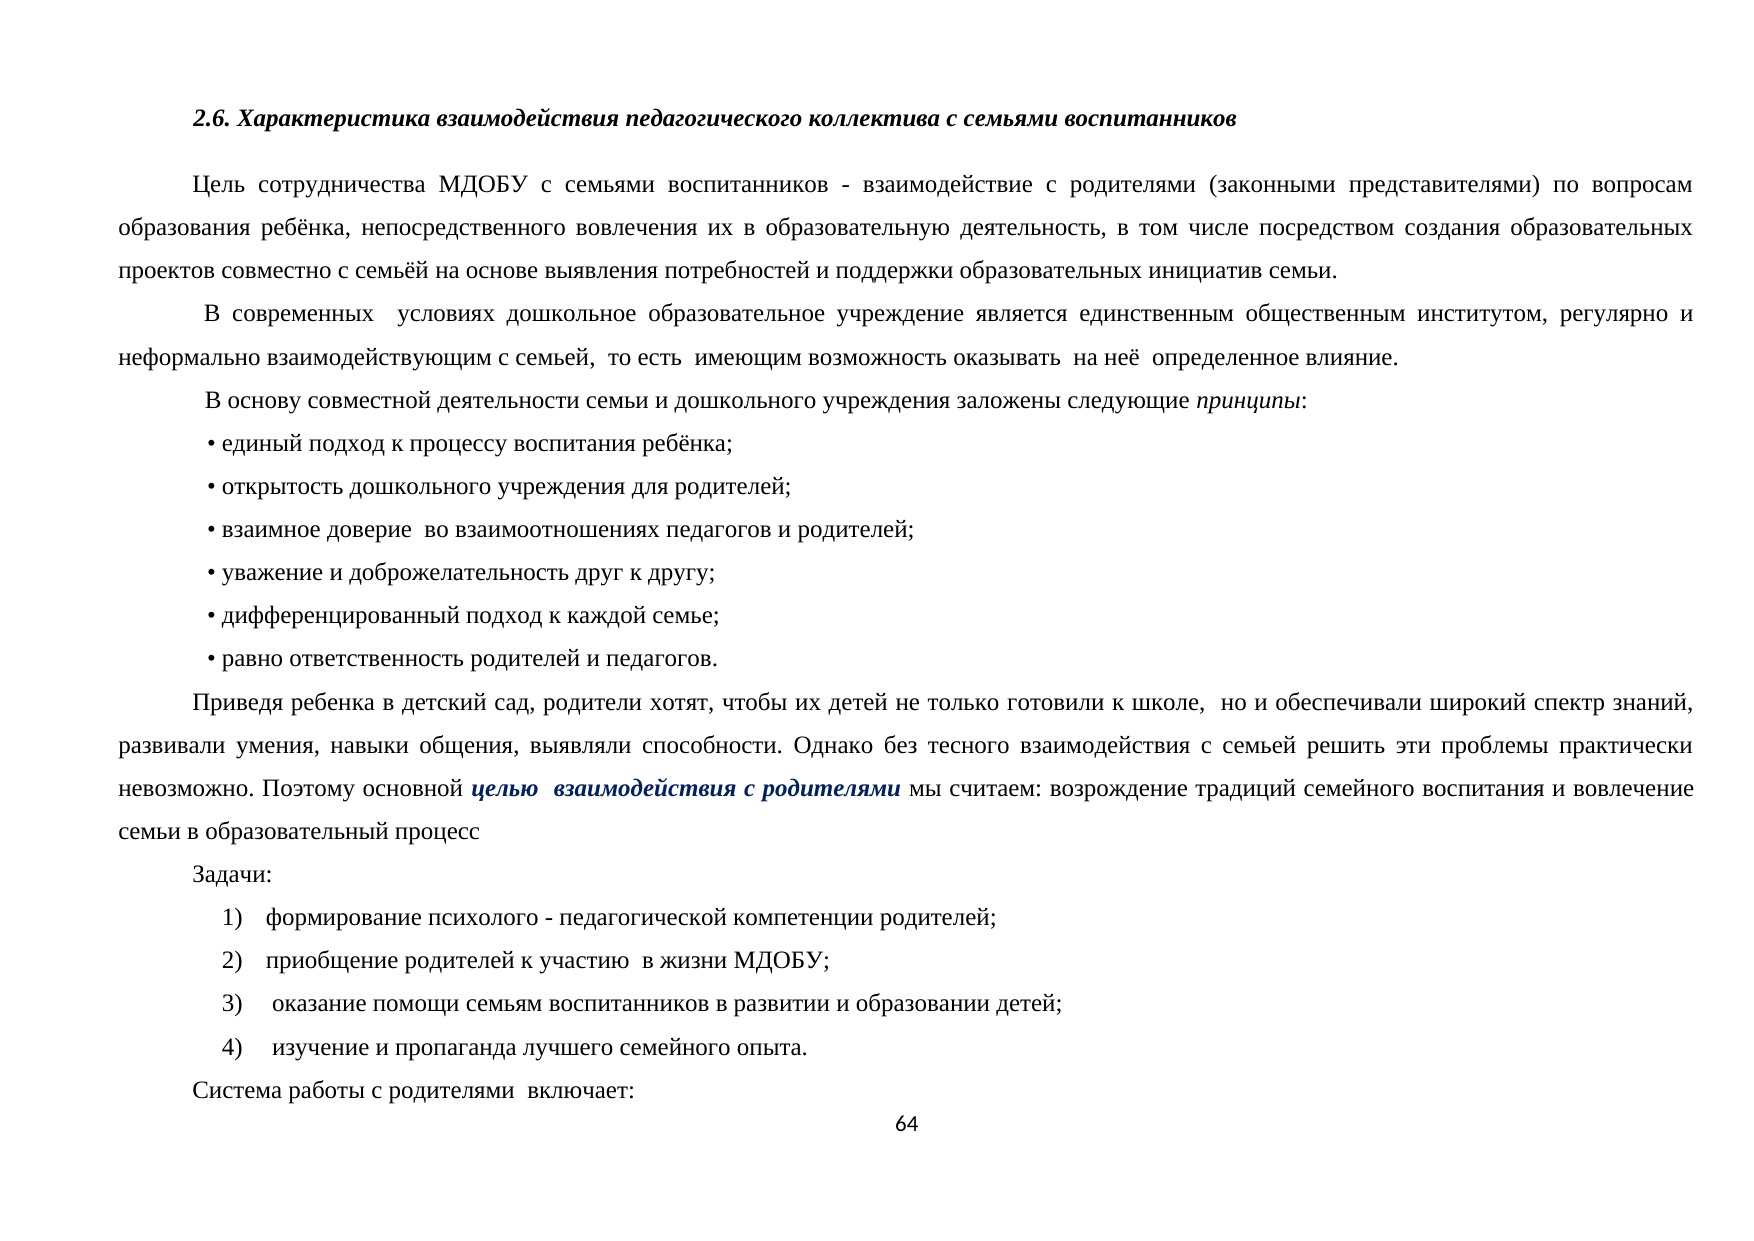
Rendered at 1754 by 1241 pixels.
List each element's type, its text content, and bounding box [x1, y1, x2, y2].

text В современных условиях дошкольное образовательное учреждение является единственным общественным институтом, регулярно и неформально взаимодействующим с семьей, то есть имеющим возможность оказывать на неё определенное влияние. [118, 298, 1695, 370]
text • открытость дошкольного учреждения для родителей; [207, 471, 1695, 500]
text • взаимное доверие во взаимоотношениях педагогов и родителей; [207, 514, 1695, 543]
text • равно ответственность родителей и педагогов. [207, 643, 1695, 672]
text • единый подход к процессу воспитания ребёнка; [207, 428, 1695, 457]
text Приведя ребенка в детский сад, родители хотят, чтобы их детей не только готовили к школе, но и обеспечивали широкий спектр знаний, развивали умения, навыки общения, выявляли способности. Однако без тесного взаимодействия с семьей решить эти проблемы практически невозможно. Поэтому основной целью взаимодействия с родителями мы считаем: возрождение традиций семейного воспитания и вовлечение семьи в образовательный процесс [118, 687, 1695, 845]
text 2) приобщение родителей к участию в жизни МДОБУ; [148, 945, 1695, 974]
text • уважение и доброжелательность друг к другу; [207, 557, 1695, 586]
text Задачи: [118, 859, 1695, 888]
text 3) оказание помощи семьям воспитанников в развитии и образовании детей; [148, 988, 1695, 1017]
text 4) изучение и пропаганда лучшего семейного опыта. [148, 1032, 1695, 1060]
text Система работы с родителями включает: [118, 1075, 1695, 1103]
text 2.6. Характеристика взаимодействия педагогического коллектива с семьями воспитанников [193, 103, 1695, 132]
text 1) формирование психолого - педагогической компетенции родителей; [148, 902, 1695, 931]
text В основу совместной деятельности семьи и дошкольного учреждения заложены следующие принципы: [118, 385, 1695, 413]
text • дифференцированный подход к каждой семье; [207, 600, 1695, 629]
text Цель сотрудничества МДОБУ с семьями воспитанников - взаимодействие с родителями (законными представителями) по вопросам образования ребёнка, непосредственного вовлечения их в образовательную деятельность, в том числе посредством создания образовательных проектов совместно с семьёй на основе выявления потребностей и поддержки образовательных инициатив семьи. [118, 169, 1695, 284]
